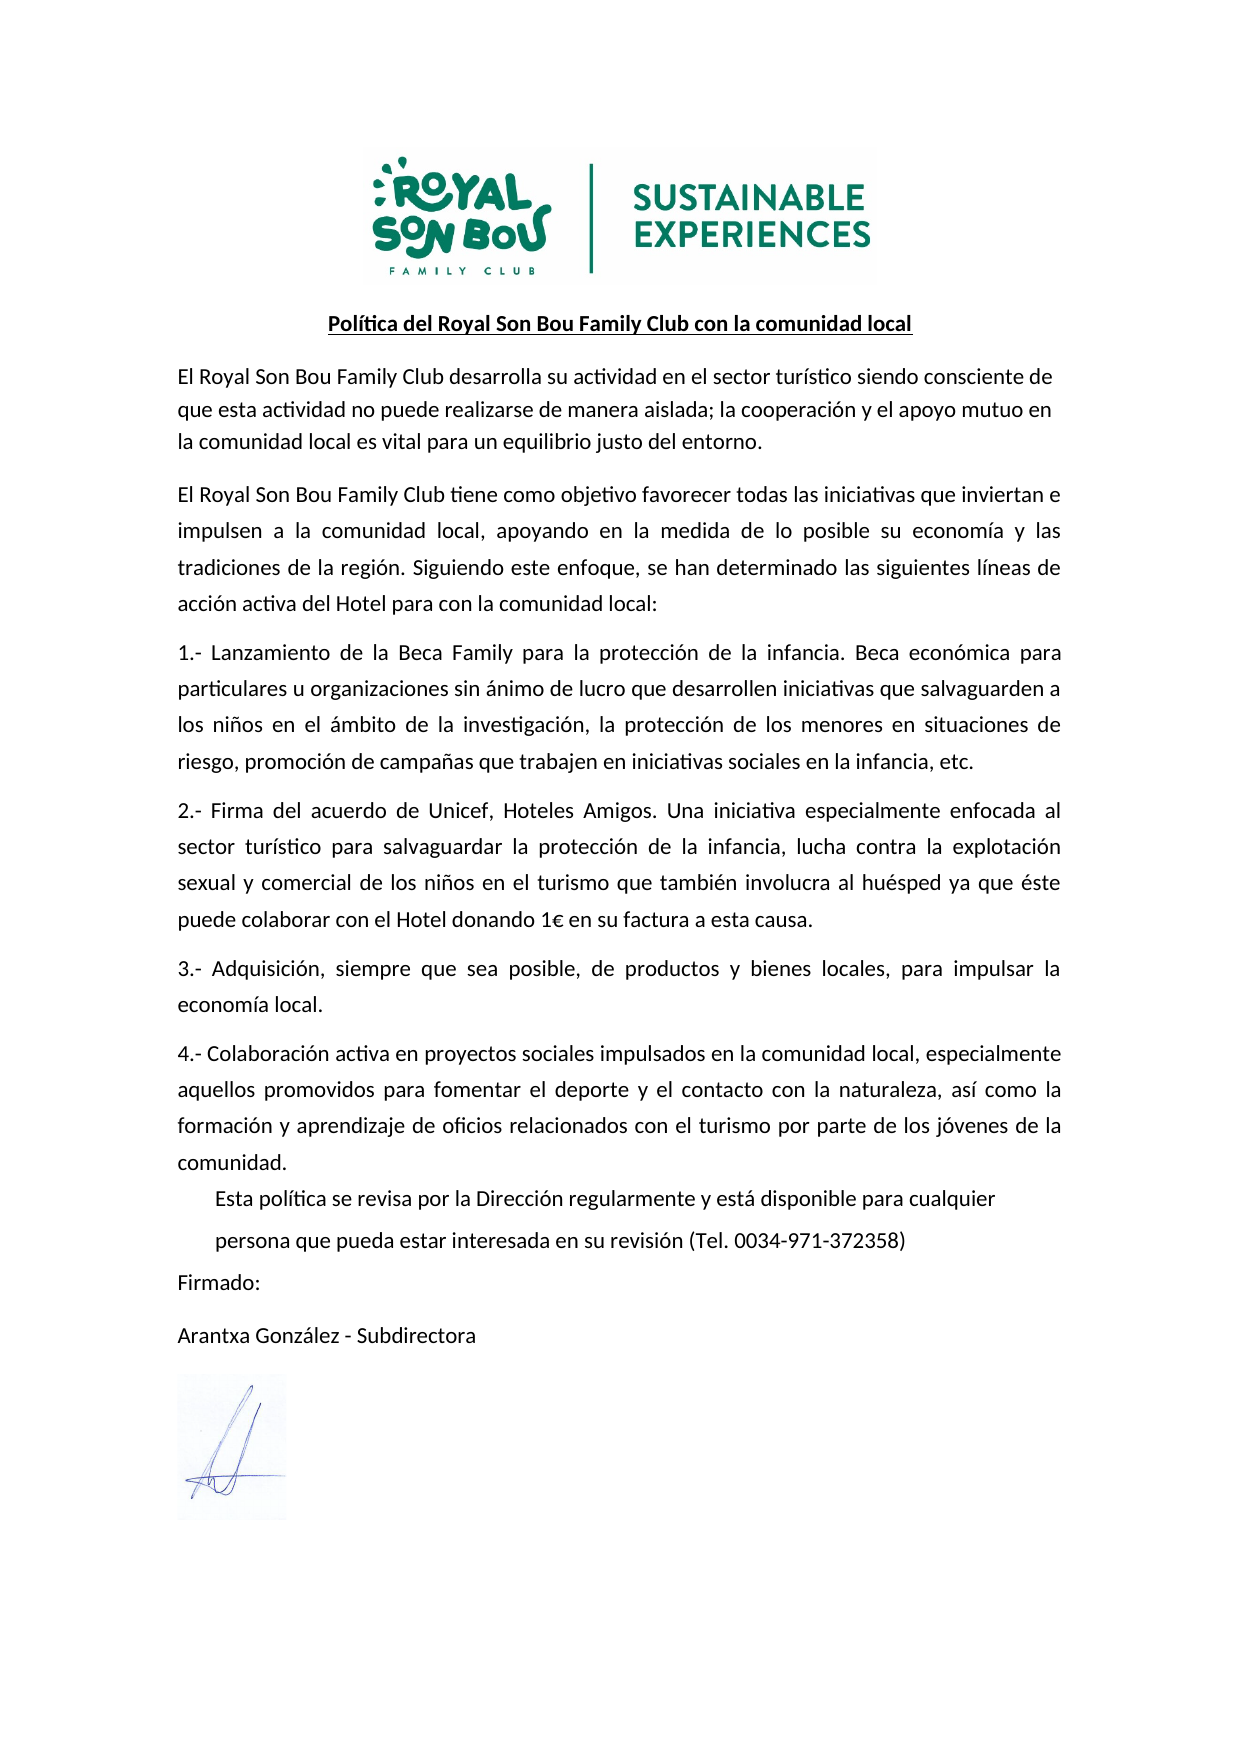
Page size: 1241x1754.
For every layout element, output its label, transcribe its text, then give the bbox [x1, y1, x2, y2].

text 4.- Colaboración activa en proyectos sociales impulsados en la comunidad local, especialmente aquellos promovidos para fomentar el deporte y el contacto con la naturaleza, así como la formación y aprendizaje de oficios relacionados con el turismo por parte de los jóvenes de la comunidad. [177, 1039, 1063, 1176]
text Política del Royal Son Bou Family Club con la comunidad local [177, 309, 1063, 337]
text El Royal Son Bou Family Club tiene como objetivo favorecer todas las iniciativas que inviertan e impulsen a la comunidad local, apoyando en la medida de lo posible su economía y las tradiciones de la región. Siguiendo este enfoque, se han determinado las siguientes líneas de acción activa del Hotel para con la comunidad local: [177, 480, 1063, 617]
text Firmado: [177, 1268, 1063, 1296]
text El Royal Son Bou Family Club desarrolla su actividad en el sector turístico siendo consciente de que esta actividad no puede realizarse de manera aislada; la cooperación y el apoyo mutuo en la comunidad local es vital para un equilibrio justo del entorno. [177, 362, 1063, 455]
text 1.- Lanzamiento de la Beca Family para la protección de la infancia. Beca económica para particulares u organizaciones sin ánimo de lucro que desarrollen iniciativas que salvaguarden a los niños en el ámbito de la investigación, la protección de los menores en situaciones de riesgo, promoción de campañas que trabajen en iniciativas sociales en la infancia, etc. [177, 638, 1063, 775]
text Arantxa González - Subdirectora [177, 1321, 1063, 1349]
text Esta política se revisa por la Dirección regularmente y está disponible para cualquier persona que pueda estar interesada en su revisión (Tel. 0034-971-372358) [215, 1184, 1063, 1254]
picture [363, 147, 878, 285]
text 2.- Firma del acuerdo de Unicef, Hoteles Amigos. Una iniciativa especialmente enfocada al sector turístico para salvaguardar la protección de la infancia, lucha contra la explotación sexual y comercial de los niños en el turismo que también involucra al huésped ya que éste puede colaborar con el Hotel donando 1€ en su factura a esta causa. [177, 796, 1063, 933]
text 3.- Adquisición, siempre que sea posible, de productos y bienes locales, para impulsar la economía local. [177, 954, 1063, 1018]
